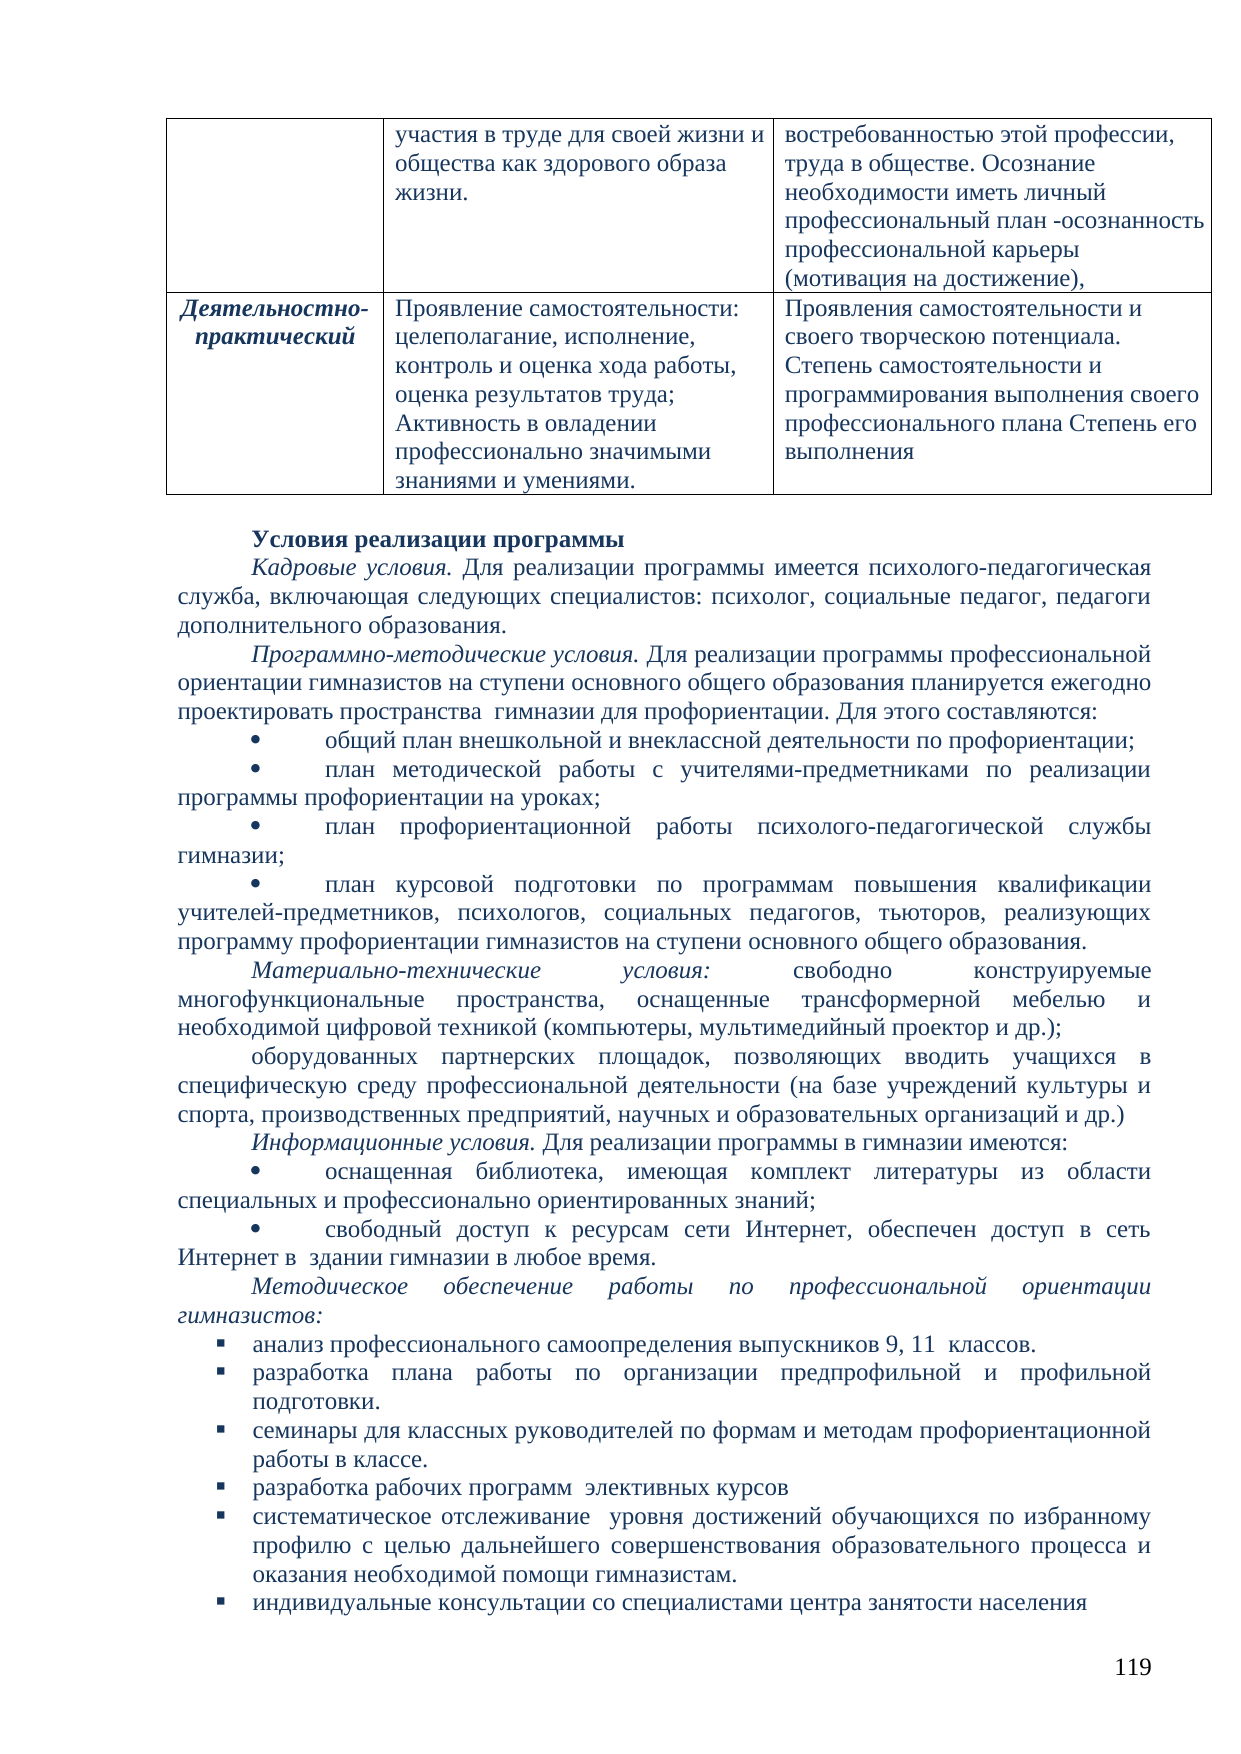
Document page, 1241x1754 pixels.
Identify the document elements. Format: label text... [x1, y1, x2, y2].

list семинары для классных руководителей по формам и методам профориентационной работы в классе. [215, 1415, 1152, 1472]
list индивидуальные консультации со специалистами центра занятости населения [215, 1587, 1152, 1616]
list систематическое отслеживание уровня достижений обучающихся по избранному профилю с целью дальнейшего совершенствования образовательного процесса и оказания необходимой помощи гимназистам. [215, 1501, 1152, 1587]
text Программно-методические условия. Для реализации программы профессиональной ориентации гимназистов на ступени основного общего образования планируется ежегодно проектировать пространства гимназии для профориентации. Для этого составляются: [177, 639, 1152, 725]
list оснащенная библиотека, имеющая комплект литературы из области специальных и профессионально ориентированных знаний; [177, 1156, 1152, 1214]
text Информационные условия. Для реализации программы в гимназии имеются: [177, 1127, 1152, 1156]
text Материально-технические условия: свободно конструируемые многофункциональные пространства, оснащенные трансформерной мебелью и необходимой цифровой техникой (компьютеры, мультимедийный проектор и др.); [177, 955, 1152, 1041]
list план профориентационной работы психолого-педагогической службы гимназии; [177, 811, 1152, 869]
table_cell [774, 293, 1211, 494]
list план методической работы с учителями-предметниками по реализации программы профориентации на уроках; [177, 754, 1152, 811]
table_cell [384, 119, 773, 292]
list разработка плана работы по организации предпрофильной и профильной подготовки. [215, 1357, 1152, 1415]
text Условия реализации программы [177, 524, 1152, 552]
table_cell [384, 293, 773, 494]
text Кадровые условия. Для реализации программы имеется психолого-педагогическая служба, включающая следующих специалистов: психолог, социальные педагог, педагоги дополнительного образования. [177, 552, 1152, 639]
list план курсовой подготовки по программам повышения квалификации учителей-предметников, психологов, социальных педагогов, тьюторов, реализующих программу профориентации гимназистов на ступени основного общего образования. [177, 869, 1152, 955]
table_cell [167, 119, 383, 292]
list анализ профессионального самоопределения выпускников 9, 11 классов. [215, 1329, 1152, 1357]
list свободный доступ к ресурсам сети Интернет, обеспечен доступ в сеть Интернет в здании гимназии в любое время. [177, 1214, 1152, 1271]
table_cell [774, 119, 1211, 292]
list разработка рабочих программ элективных курсов [215, 1472, 1152, 1501]
text Методическое обеспечение работы по профессиональной ориентации гимназистов: [177, 1271, 1152, 1329]
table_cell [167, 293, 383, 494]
list общий план внешкольной и внеклассной деятельности по профориентации; [177, 725, 1152, 754]
text оборудованных партнерских площадок, позволяющих вводить учащихся в специфическую среду профессиональной деятельности (на базе учреждений культуры и спорта, производственных предприятий, научных и образовательных организаций и др.) [177, 1041, 1152, 1127]
